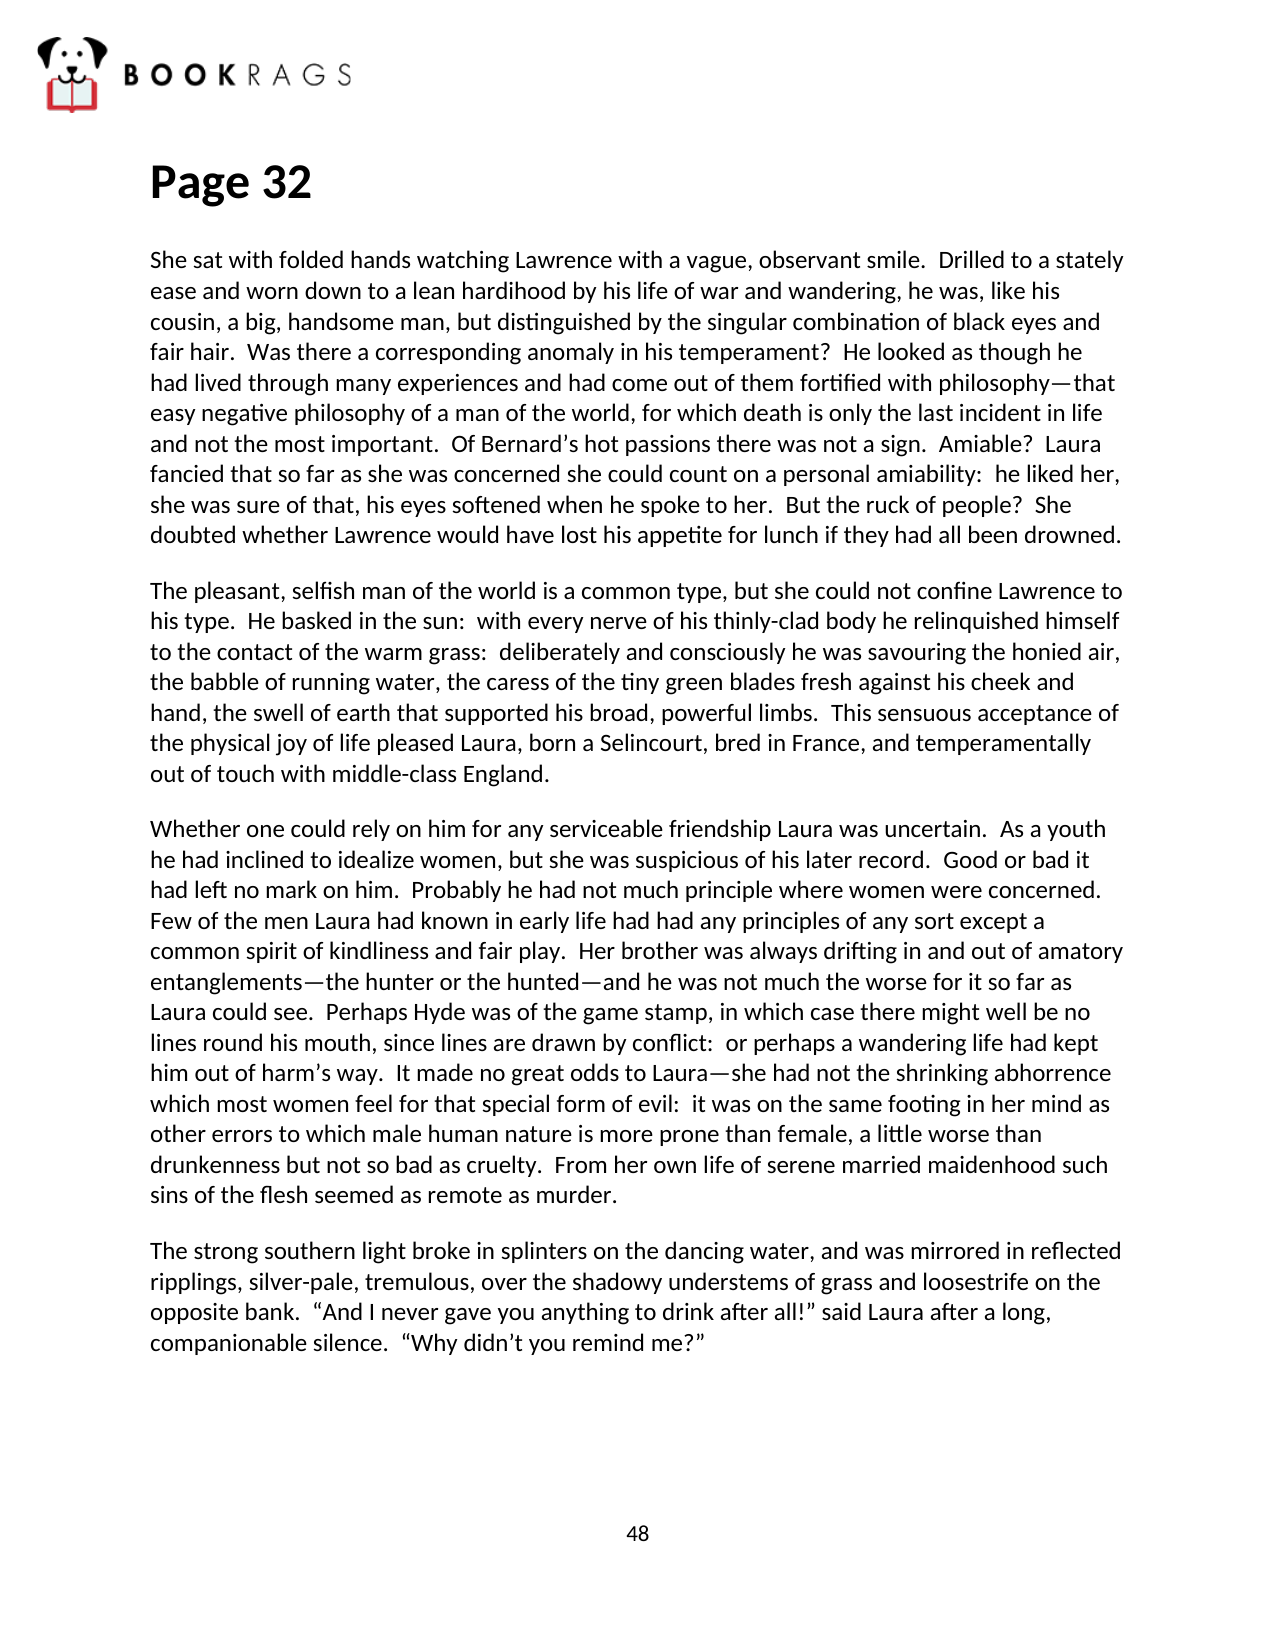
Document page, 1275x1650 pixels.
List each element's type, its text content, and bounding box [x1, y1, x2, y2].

text The pleasant, selfish man of the world is a common type, but she could not confine Lawrence to his type. He basked in the sun: with every nerve of his thinly-clad body he relinquished himself to the contact of the warm grass: deliberately and consciously he was savouring the honied air, the babble of running water, the caress of the tiny green blades fresh against his cheek and hand, the swell of earth that supported his broad, powerful limbs. This sensuous acceptance of the physical joy of life pleased Laura, born a Selincourt, bred in France, and temperamentally out of touch with middle-class England. [150, 575, 1125, 788]
text Whether one could rely on him for any serviceable friendship Laura was uncertain. As a youth he had inclined to idealize women, but she was suspicious of his later record. Good or bad it had left no mark on him. Probably he had not much principle where women were concerned. Few of the men Laura had known in early life had had any principles of any sort except a common spirit of kindliness and fair play. Her brother was always drifting in and out of amatory entanglements—­the hunter or the hunted—­and he was not much the worse for it so far as Laura could see. Perhaps Hyde was of the game stamp, in which case there might well be no lines round his mouth, since lines are drawn by conflict: or perhaps a wandering life had kept him out of harm’s way. It made no great odds to Laura—­she had not the shrinking abhorrence which most women feel for that special form of evil: it was on the same footing in her mind as other errors to which male human nature is more prone than female, a little worse than drunkenness but not so bad as cruelty. From her own life of serene married maidenhood such sins of the flesh seemed as remote as murder. [150, 813, 1125, 1210]
text Page 32 [150, 150, 1125, 211]
text The strong southern light broke in splinters on the dancing water, and was mirrored in reflected ripplings, silver-pale, tremulous, over the shadowy understems of grass and loosestrife on the opposite bank. “And I never gave you anything to drink after all!” said Laura after a long, companionable silence. “Why didn’t you remind me?” [150, 1235, 1125, 1357]
text She sat with folded hands watching Lawrence with a vague, observant smile. Drilled to a stately ease and worn down to a lean hardihood by his life of war and wandering, he was, like his cousin, a big, handsome man, but distinguished by the singular combination of black eyes and fair hair. Was there a corresponding anomaly in his temperament? He looked as though he had lived through many experiences and had come out of them fortified with philosophy—­that easy negative philosophy of a man of the world, for which death is only the last incident in life and not the most important. Of Bernard’s hot passions there was not a sign. Amiable? Laura fancied that so far as she was concerned she could count on a personal amiability: he liked her, she was sure of that, his eyes softened when he spoke to her. But the ruck of people? She doubted whether Lawrence would have lost his appetite for lunch if they had all been drowned. [150, 244, 1125, 550]
picture [37, 37, 351, 113]
